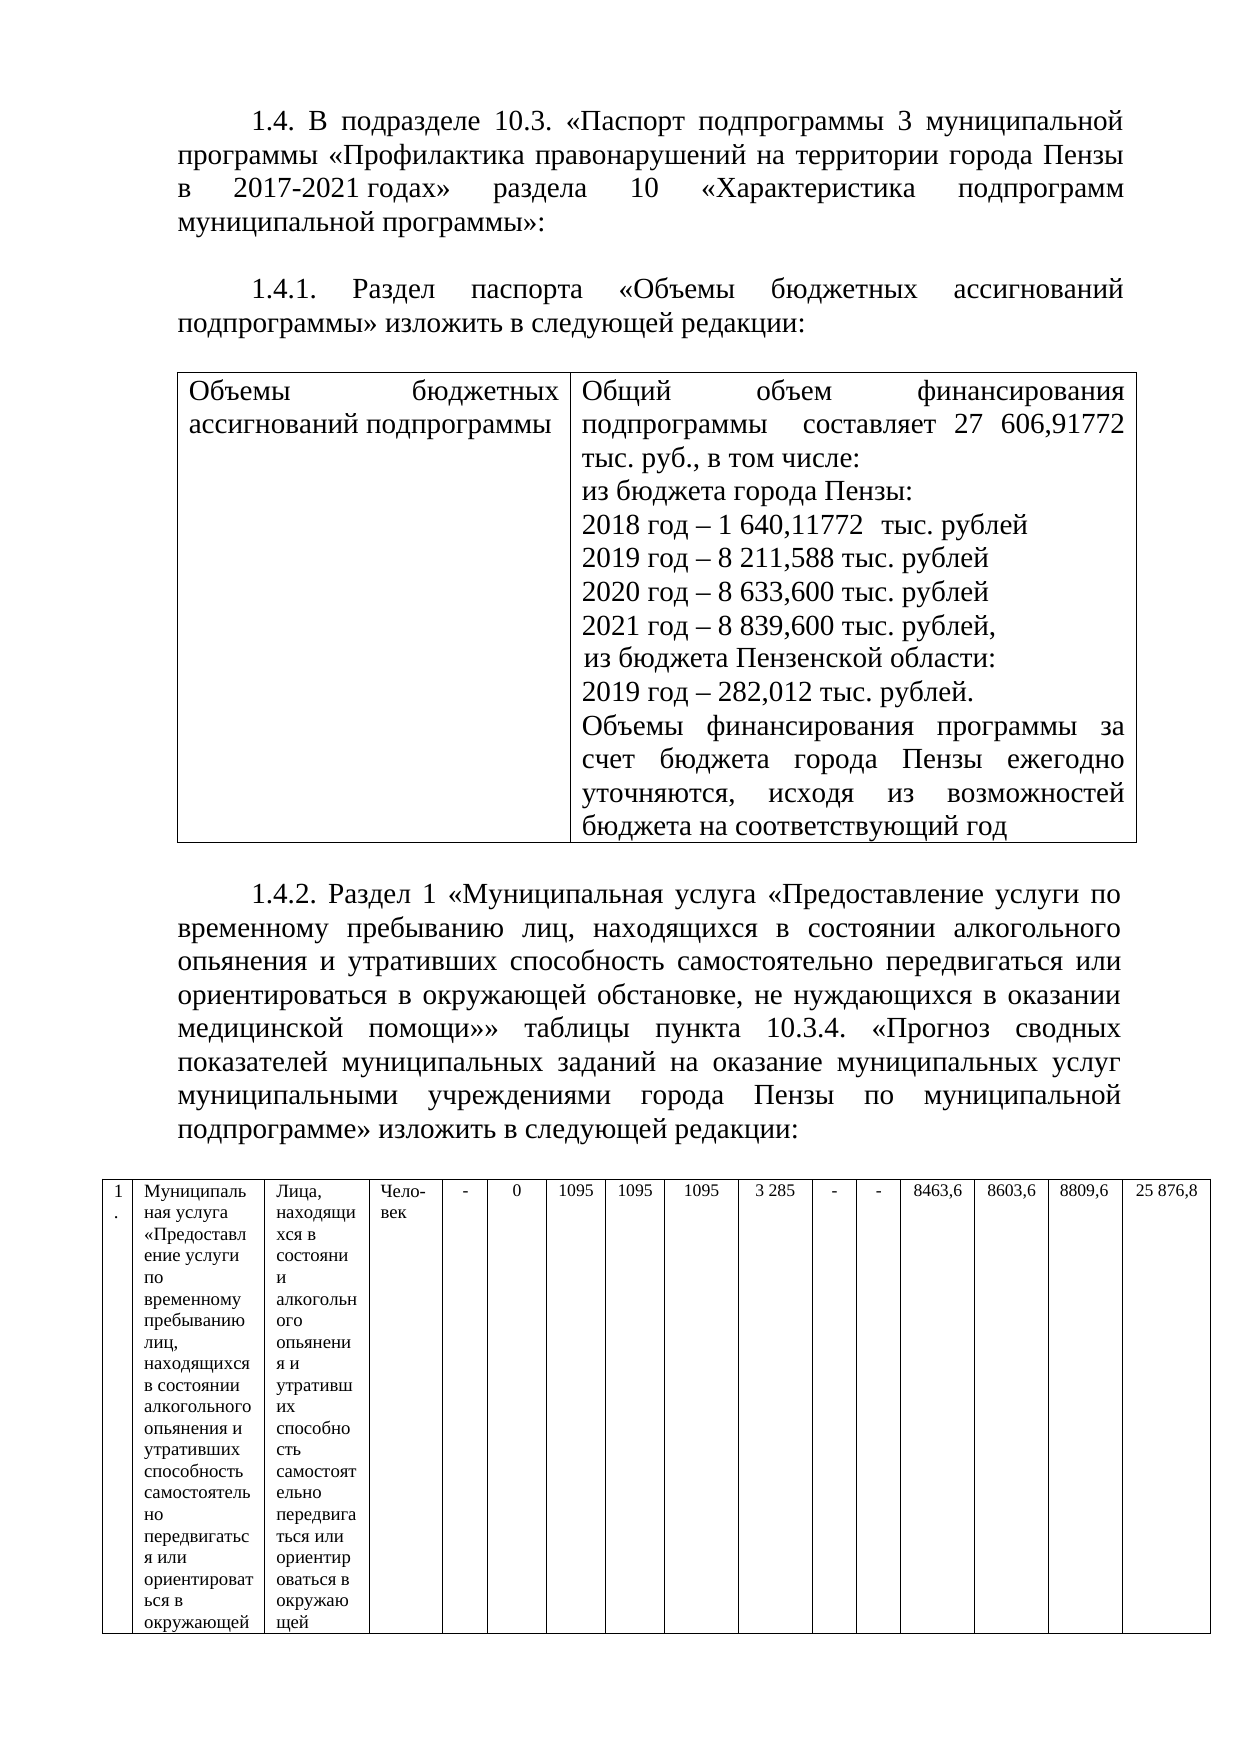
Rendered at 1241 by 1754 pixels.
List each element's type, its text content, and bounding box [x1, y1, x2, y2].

table_header 0 [488, 1180, 546, 1632]
table_header - [443, 1180, 487, 1632]
text 1.4.2. Раздел 1 «Муниципальная услуга «Предоставление услуги по временному пребыванию лиц, находящихся в состоянии алкогольного опьянения и утративших способность самостоятельно передвигаться или ориентироваться в окружающей обстановке, не нуждающихся в оказании медицинской помощи»» таблицы пункта 10.3.4. «Прогноз сводных показателей муниципальных заданий на оказание муниципальных услуг муниципальными учреждениями города Пензы по муниципальной подпрограмме» изложить в следующей редакции: [177, 877, 1122, 1145]
table_header 25 876,8 [1123, 1180, 1210, 1632]
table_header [265, 1180, 369, 1632]
table_header 1095 [665, 1180, 738, 1632]
table_header - [857, 1180, 900, 1632]
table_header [133, 1180, 264, 1632]
table_header Объемы бюджетных ассигнований подпрограммы [178, 373, 570, 842]
table_header 1. [103, 1180, 132, 1632]
table_header 1095 [606, 1180, 664, 1632]
table_header Общий объем финансирования подпрограммы составляет 27 606,91772 тыс. руб., в том числе: из бюджета города Пензы: 2018 год – 1 640,11772 тыс. рублей 2019 год – 8 211,588 тыс. рублей 2020 год – 8 633,600 тыс. рублей 2021 год – 8 839,600 тыс. рублей, из бюджета Пензенской области: 2019 год – 282,012 тыс. рублей. Объемы финансирования программы за счет бюджета города Пензы ежегодно уточняются, исходя из возможностей бюджета на соответствующий год [571, 373, 1136, 842]
text 1.4.1. Раздел паспорта «Объемы бюджетных ассигнований подпрограммы» изложить в следующей редакции: [177, 271, 1124, 338]
table_header - [813, 1180, 856, 1632]
table_header 8463,6 [901, 1180, 974, 1632]
text 1.4. В подразделе 10.3. «Паспорт подпрограммы 3 муниципальной программы «Профилактика правонарушений на территории города Пензы в 2017-2021 годах» раздела 10 «Характеристика подпрограмм муниципальной программы»: [177, 103, 1124, 238]
table_header 8603,6 [975, 1180, 1048, 1632]
table_header 8809,6 [1049, 1180, 1122, 1632]
table_header 1095 [547, 1180, 605, 1632]
table_header 3 285 [739, 1180, 812, 1632]
table_header Чело-век [370, 1180, 442, 1632]
